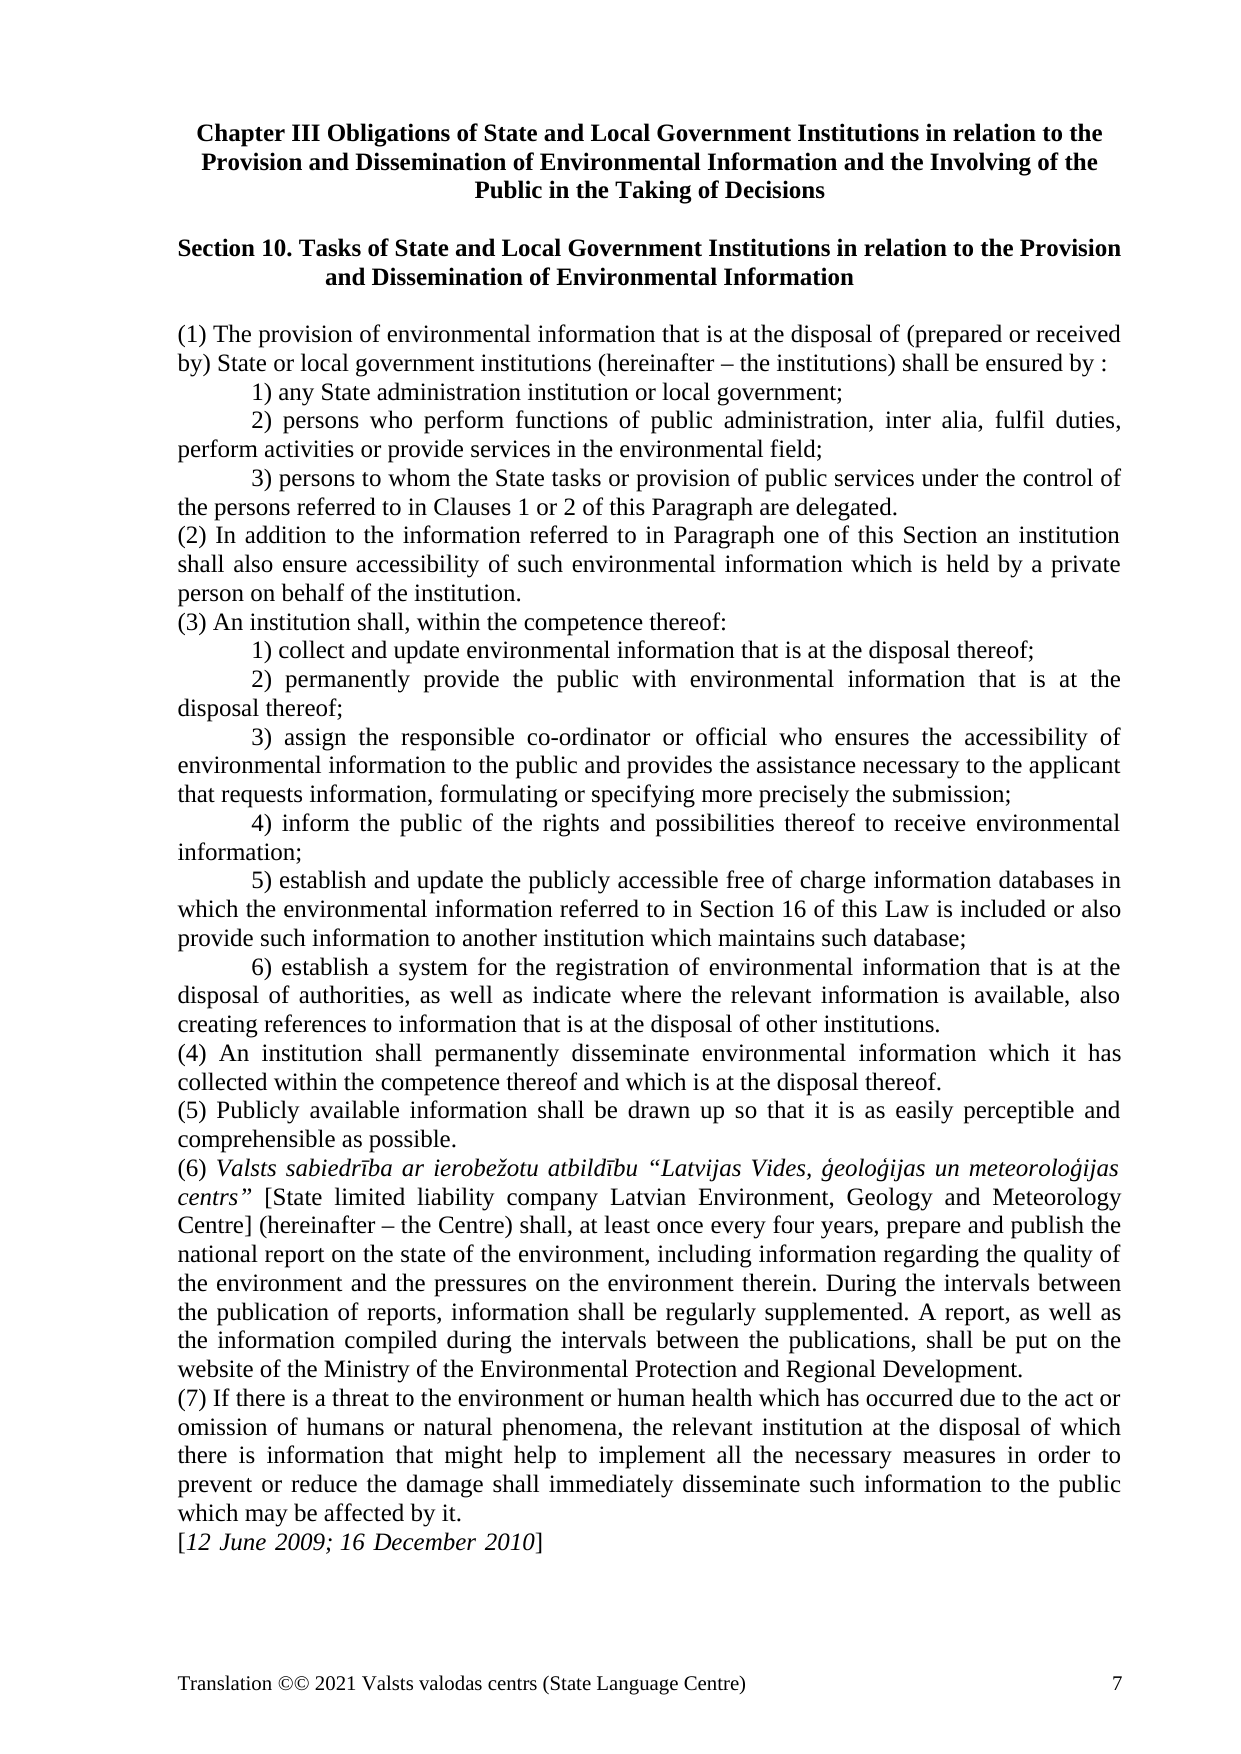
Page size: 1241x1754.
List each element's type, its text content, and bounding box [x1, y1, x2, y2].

text (6) Valsts sabiedrība ar ierobežotu atbildību “Latvijas Vides, ģeoloģijas un meteoroloģijas centrs” [State limited liability company Latvian Environment, Geology and Meteorology Centre] (hereinafter – the Centre) shall, at least once every four years, prepare and publish the national report on the state of the environment, including information regarding the quality of the environment and the pressures on the environment therein. During the intervals between the publication of reports, information shall be regularly supplemented. A report, as well as the information compiled during the intervals between the publications, shall be put on the website of the Ministry of the Environmental Protection and Regional Development. [177, 1153, 1122, 1383]
text 2) persons who perform functions of public administration, inter alia, fulfil duties, perform activities or provide services in the environmental field; [177, 406, 1122, 463]
text 3) assign the responsible co-ordinator or official who ensures the accessibility of environmental information to the public and provides the assistance necessary to the applicant that requests information, formulating or specifying more precisely the submission; [177, 722, 1122, 808]
text (1) The provision of environmental information that is at the disposal of (prepared or received by) State or local government institutions (hereinafter – the institutions) shall be ensured by : [177, 319, 1122, 377]
text (2) In addition to the information referred to in Paragraph one of this Section an institution shall also ensure accessibility of such environmental information which is held by a private person on behalf of the institution. [177, 521, 1122, 607]
text 3) persons to whom the State tasks or provision of public services under the control of the persons referred to in Clauses 1 or 2 of this Paragraph are delegated. [177, 463, 1122, 521]
text 2) permanently provide the public with environmental information that is at the disposal thereof; [177, 664, 1122, 722]
text Section 10. Tasks of State and Local Government Institutions in relation to the Provision and Dissemination of Environmental Information [177, 233, 1122, 291]
text Chapter III Obligations of State and Local Government Institutions in relation to the Provision and Dissemination of Environmental Information and the Involving of the Public in the Taking of Decisions [177, 118, 1122, 204]
text 5) establish and update the publicly accessible free of charge information databases in which the environmental information referred to in Section 16 of this Law is included or also provide such information to another institution which maintains such database; [177, 866, 1122, 952]
text 4) inform the public of the rights and possibilities thereof to receive environmental information; [177, 808, 1122, 866]
text [12 June 2009; 16 December 2010] [177, 1527, 1122, 1556]
text (5) Publicly available information shall be drawn up so that it is as easily perceptible and comprehensible as possible. [177, 1096, 1122, 1153]
text 1) collect and update environmental information that is at the disposal thereof; [177, 636, 1122, 664]
text (7) If there is a threat to the environment or human health which has occurred due to the act or omission of humans or natural phenomena, the relevant institution at the disposal of which there is information that might help to implement all the necessary measures in order to prevent or reduce the damage shall immediately disseminate such information to the public which may be affected by it. [177, 1383, 1122, 1527]
text 1) any State administration institution or local government; [177, 377, 1122, 406]
text (3) An institution shall, within the competence thereof: [177, 607, 1122, 636]
text 6) establish a system for the registration of environmental information that is at the disposal of authorities, as well as indicate where the relevant information is available, also creating references to information that is at the disposal of other institutions. [177, 952, 1122, 1038]
text (4) An institution shall permanently disseminate environmental information which it has collected within the competence thereof and which is at the disposal thereof. [177, 1038, 1122, 1096]
